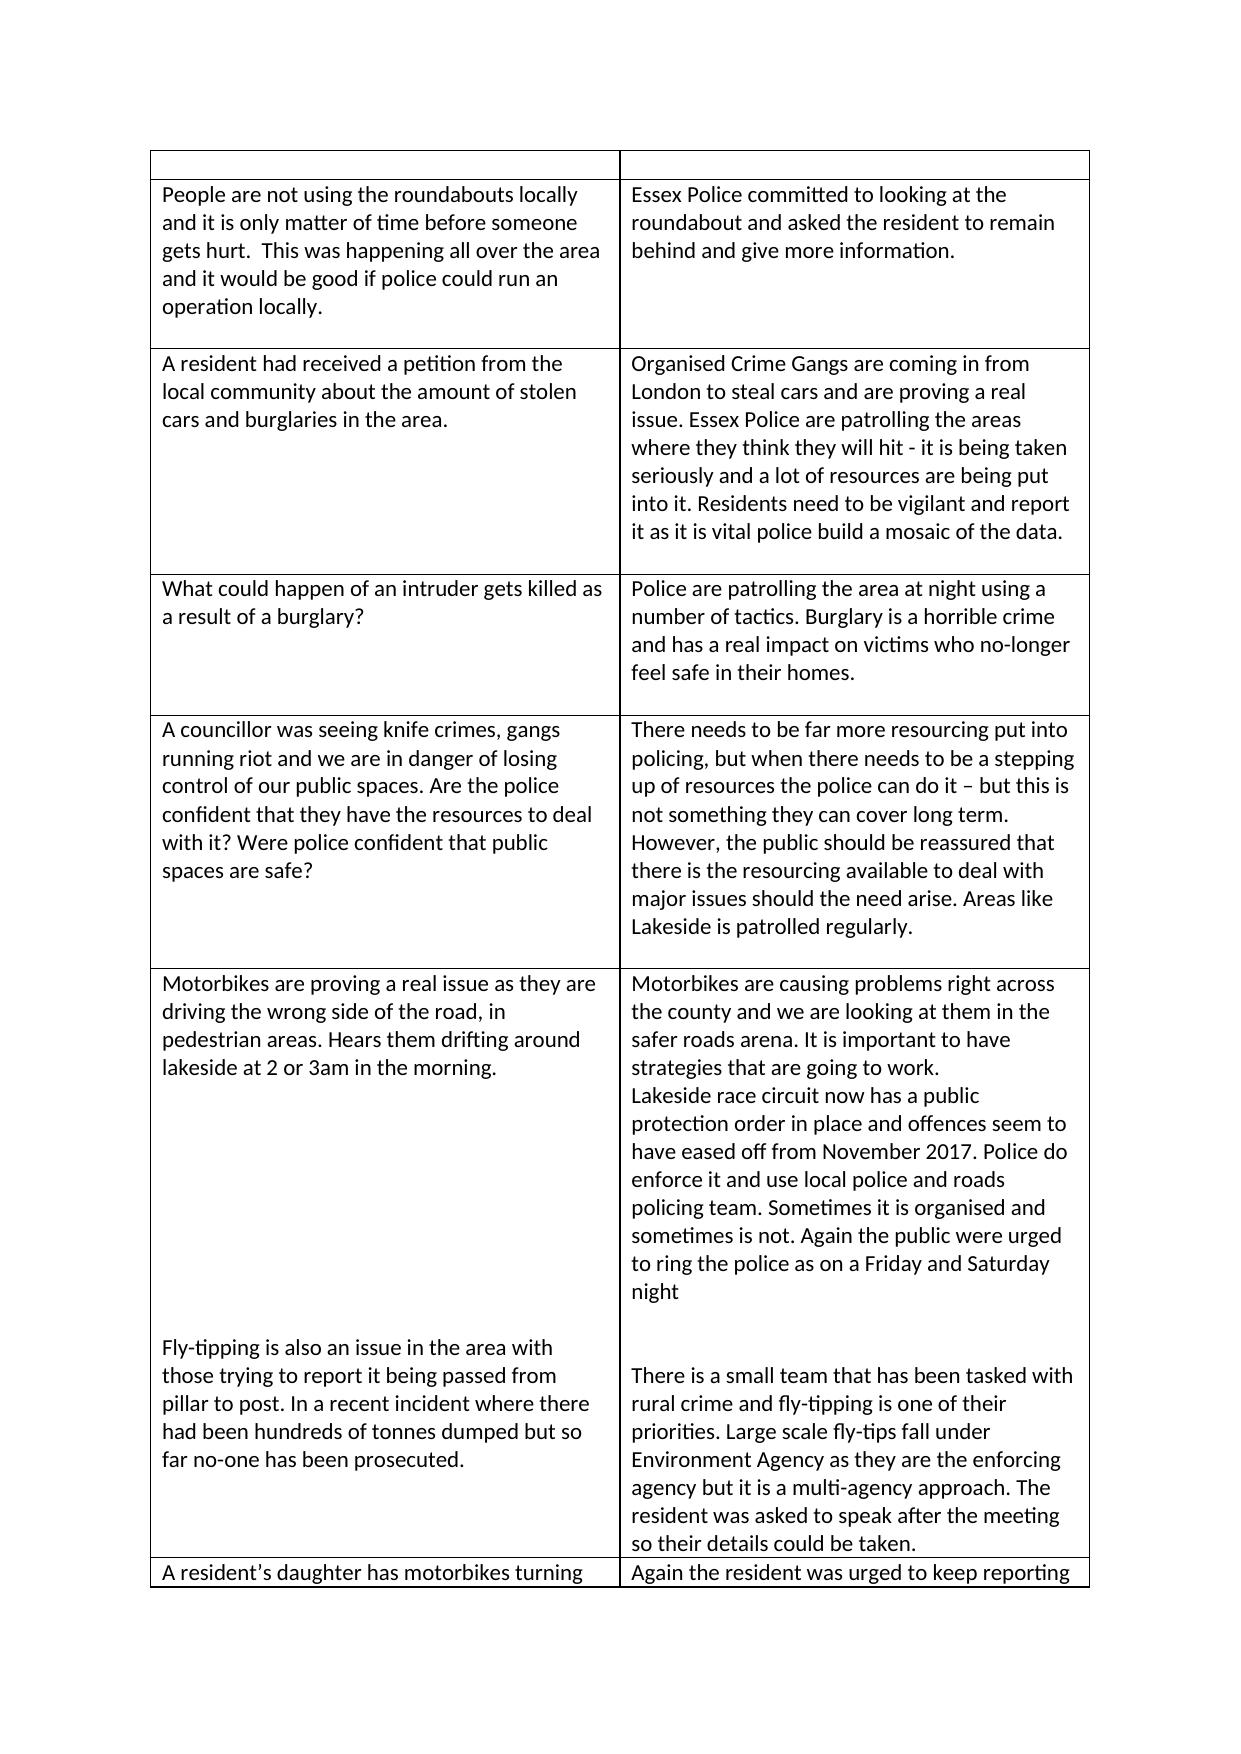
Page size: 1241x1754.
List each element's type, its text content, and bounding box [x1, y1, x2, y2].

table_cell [621, 1558, 1089, 1586]
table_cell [151, 151, 619, 179]
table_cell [621, 151, 1089, 179]
table_cell Motorbikes are proving a real issue as they are driving the wrong side of the road, in pedestrian areas. Hears them drifting around lakeside at 2 or 3am in the morning. Fly-tipping is also an issue in the area with those trying to report it being passed from pillar to post. In a recent incident where there had been hundreds of tonnes dumped but so far no-one has been prosecuted. [151, 969, 619, 1557]
table_cell Essex Police committed to looking at the roundabout and asked the resident to remain behind and give more information. [621, 180, 1089, 348]
table_cell There needs to be far more resourcing put into policing, but when there needs to be a stepping up of resources the police can do it – but this is not something they can cover long term. However, the public should be reassured that there is the resourcing available to deal with major issues should the need arise. Areas like Lakeside is patrolled regularly. [621, 716, 1089, 968]
table_cell Police are patrolling the area at night using a number of tactics. Burglary is a horrible crime and has a real impact on victims who no-longer feel safe in their homes. [621, 575, 1089, 714]
table_cell A councillor was seeing knife crimes, gangs running riot and we are in danger of losing control of our public spaces. Are the police confident that they have the resources to deal with it? Were police confident that public spaces are safe? [151, 716, 619, 968]
table_cell What could happen of an intruder gets killed as a result of a burglary? [151, 575, 619, 714]
table_cell People are not using the roundabouts locally and it is only matter of time before someone gets hurt. This was happening all over the area and it would be good if police could run an operation locally. [151, 180, 619, 348]
table_cell Organised Crime Gangs are coming in from London to steal cars and are proving a real issue. Essex Police are patrolling the areas where they think they will hit - it is being taken seriously and a lot of resources are being put into it. Residents need to be vigilant and report it as it is vital police build a mosaic of the data. [621, 349, 1089, 573]
table_cell A resident had received a petition from the local community about the amount of stolen cars and burglaries in the area. [151, 349, 619, 573]
table_cell Motorbikes are causing problems right across the county and we are looking at them in the safer roads arena. It is important to have strategies that are going to work. Lakeside race circuit now has a public protection order in place and offences seem to have eased off from November 2017. Police do enforce it and use local police and roads policing team. Sometimes it is organised and sometimes is not. Again the public were urged to ring the police as on a Friday and Saturday night There is a small team that has been tasked with rural crime and fly-tipping is one of their priorities. Large scale fly-tips fall under Environment Agency as they are the enforcing agency but it is a multi-agency approach. The resident was asked to speak after the meeting so their details could be taken. [621, 969, 1089, 1557]
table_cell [151, 1558, 619, 1586]
